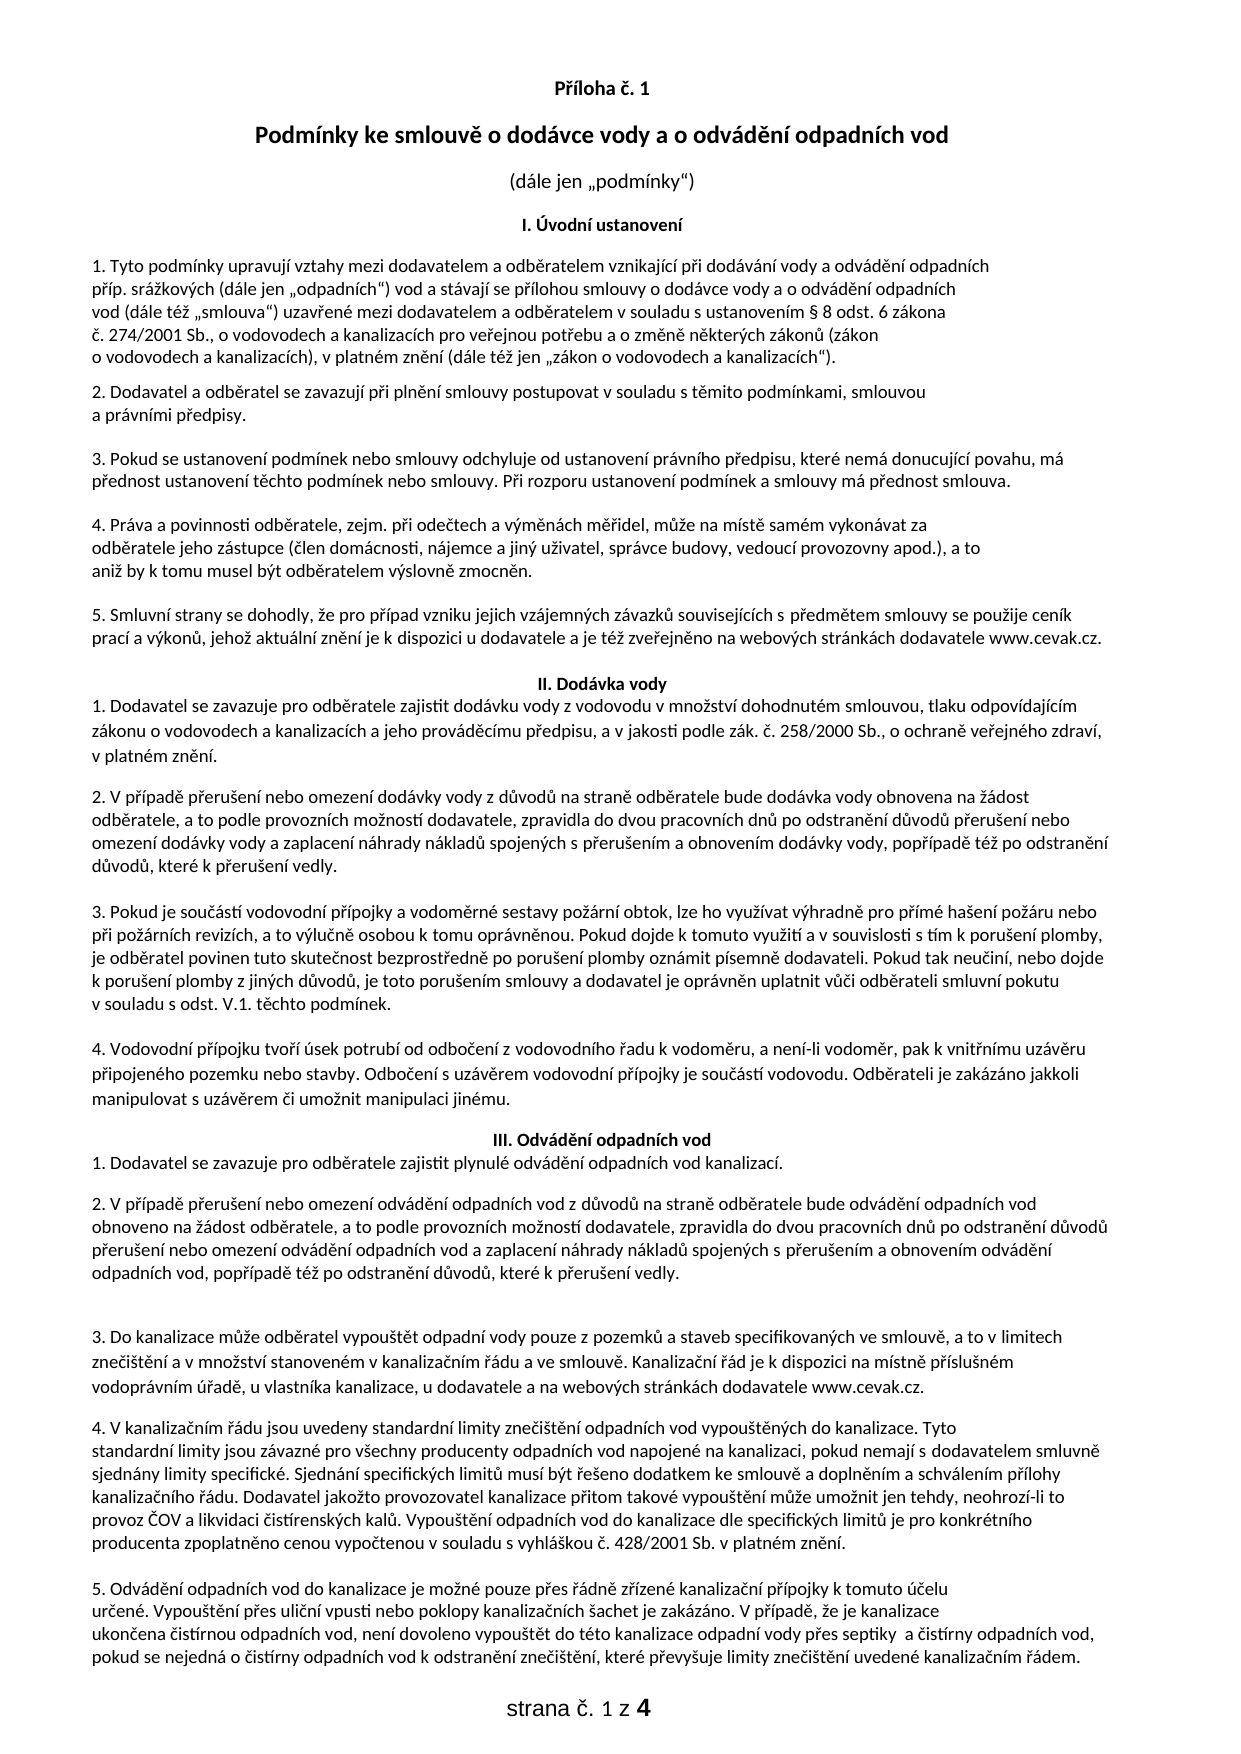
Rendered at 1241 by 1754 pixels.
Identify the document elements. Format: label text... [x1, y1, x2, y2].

text odběratele jeho zástupce (člen domácnosti, nájemce a jiný uživatel, správce budovy, vedoucí provozovny apod.), a to [92, 536, 1112, 559]
text III. Odvádění odpadních vod [92, 1128, 1112, 1151]
text 1. Tyto podmínky upravují vztahy mezi dodavatelem a odběratelem vznikající při dodávání vody a odvádění odpadních [92, 254, 1112, 277]
text 1. Dodavatel se zavazuje pro odběratele zajistit plynulé odvádění odpadních vod kanalizací. [92, 1151, 1112, 1174]
text příp. srážkových (dále jen „odpadních“) vod a stávají se přílohou smlouvy o dodávce vody a o odvádění odpadních [92, 277, 1112, 300]
text a právními předpisy. [92, 403, 1112, 426]
text 4. V kanalizačním řádu jsou uvedeny standardní limity znečištění odpadních vod vypouštěných do kanalizace. Tyto [92, 1416, 1112, 1439]
text 4. Práva a povinnosti odběratele, zejm. při odečtech a výměnách měřidel, může na místě samém vykonávat za [92, 513, 1112, 536]
text vod (dále též „smlouva“) uzavřené mezi dodavatelem a odběratelem v souladu s ustanovením § 8 odst. 6 zákona [92, 300, 1112, 323]
text 2. Dodavatel a odběratel se zavazují při plnění smlouvy postupovat v souladu s těmito podmínkami, smlouvou [92, 380, 1112, 403]
text Příloha č. 1 [92, 75, 1112, 100]
text určené. Vypouštění přes uliční vpusti nebo poklopy kanalizačních šachet je zakázáno. V případě, že je kanalizace [92, 1599, 1112, 1622]
text 1. Dodavatel se zavazuje pro odběratele zajistit dodávku vody z vodovodu v množství dohodnutém smlouvou, tlaku odpovídajícím zákonu o vodovodech a kanalizacích a jeho prováděcímu předpisu, a v jakosti podle zák. č. 258/2000 Sb., o ochraně veřejného zdraví, v platném znění. [92, 695, 1112, 767]
text standardní limity jsou závazné pro všechny producenty odpadních vod napojené na kanalizaci, pokud nemají s dodavatelem smluvně sjednány limity specifické. Sjednání specifických limitů musí být řešeno dodatkem ke smlouvě a doplněním a schválením přílohy kanalizačního řádu. Dodavatel jakožto provozovatel kanalizace přitom takové vypouštění může umožnit jen tehdy, neohrozí-li to provoz ČOV a likvidaci čistírenských kalů. Vypouštění odpadních vod do kanalizace dle specifických limitů je pro konkrétního producenta zpoplatněno cenou vypočtenou v souladu s vyhláškou č. 428/2001 Sb. v platném znění. [92, 1439, 1112, 1554]
text I. Úvodní ustanovení [92, 213, 1112, 236]
text 3. Pokud je součástí vodovodní přípojky a vodoměrné sestavy požární obtok, lze ho využívat výhradně pro přímé hašení požáru nebo při požárních revizích, a to výlučně osobou k tomu oprávněnou. Pokud dojde k tomuto využití a v souvislosti s tím k porušení plomby, je odběratel povinen tuto skutečnost bezprostředně po porušení plomby oznámit písemně dodavateli. Pokud tak neučiní, nebo dojde k porušení plomby z jiných důvodů, je toto porušením smlouvy a dodavatel je oprávněn uplatnit vůči odběrateli smluvní pokutu v souladu s odst. V.1. těchto podmínek. [92, 900, 1112, 1014]
text aniž by k tomu musel být odběratelem výslovně zmocněn. [92, 559, 1112, 582]
text 5. Odvádění odpadních vod do kanalizace je možné pouze přes řádně zřízené kanalizační přípojky k tomuto účelu [92, 1577, 1112, 1599]
text II. Dodávka vody [92, 672, 1112, 695]
text č. 274/2001 Sb., o vodovodech a kanalizacích pro veřejnou potřebu a o změně některých zákonů (zákon [92, 323, 1112, 346]
text 3. Do kanalizace může odběratel vypouštět odpadní vody pouze z pozemků a staveb specifikovaných ve smlouvě, a to v limitech znečištění a v množství stanoveném v kanalizačním řádu a ve smlouvě. Kanalizační řád je k dispozici na místně příslušném vodoprávním úřadě, u vlastníka kanalizace, u dodavatele a na webových stránkách dodavatele www.cevak.cz. [92, 1326, 1112, 1398]
text 2. V případě přerušení nebo omezení odvádění odpadních vod z důvodů na straně odběratele bude odvádění odpadních vod obnoveno na žádost odběratele, a to podle provozních možností dodavatele, zpravidla do dvou pracovních dnů po odstranění důvodů přerušení nebo omezení odvádění odpadních vod a zaplacení náhrady nákladů spojených s přerušením a obnovením odvádění odpadních vod, popřípadě též po odstranění důvodů, které k přerušení vedly. [92, 1192, 1112, 1284]
text Podmínky ke smlouvě o dodávce vody a o odvádění odpadních vod [92, 119, 1112, 149]
text 5. Smluvní strany se dohodly, že pro případ vzniku jejich vzájemných závazků souvisejících s předmětem smlouvy se použije ceník prací a výkonů, jehož aktuální znění je k dispozici u dodavatele a je též zveřejněno na webových stránkách dodavatele www.cevak.cz. [92, 603, 1112, 649]
text 2. V případě přerušení nebo omezení dodávky vody z důvodů na straně odběratele bude dodávka vody obnovena na žádost odběratele, a to podle provozních možností dodavatele, zpravidla do dvou pracovních dnů po odstranění důvodů přerušení nebo omezení dodávky vody a zaplacení náhrady nákladů spojených s přerušením a obnovením dodávky vody, popřípadě též po odstranění důvodů, které k přerušení vedly. [92, 785, 1112, 877]
text o vodovodech a kanalizacích), v platném znění (dále též jen „zákon o vodovodech a kanalizacích“). [92, 346, 1112, 369]
text (dále jen „podmínky“) [92, 169, 1112, 194]
text ukončena čistírnou odpadních vod, není dovoleno vypouštět do této kanalizace odpadní vody přes septiky a čistírny odpadních vod, pokud se nejedná o čistírny odpadních vod k odstranění znečištění, které převyšuje limity znečištění uvedené kanalizačním řádem. [92, 1622, 1112, 1668]
text 4. Vodovodní přípojku tvoří úsek potrubí od odbočení z vodovodního řadu k vodoměru, a není-li vodoměr, pak k vnitřnímu uzávěru připojeného pozemku nebo stavby. Odbočení s uzávěrem vodovodní přípojky je součástí vodovodu. Odběrateli je zakázáno jakkoli manipulovat s uzávěrem či umožnit manipulaci jinému. [92, 1037, 1112, 1110]
text 3. Pokud se ustanovení podmínek nebo smlouvy odchyluje od ustanovení právního předpisu, které nemá donucující povahu, má přednost ustanovení těchto podmínek nebo smlouvy. Při rozporu ustanovení podmínek a smlouvy má přednost smlouva. [92, 447, 1112, 493]
